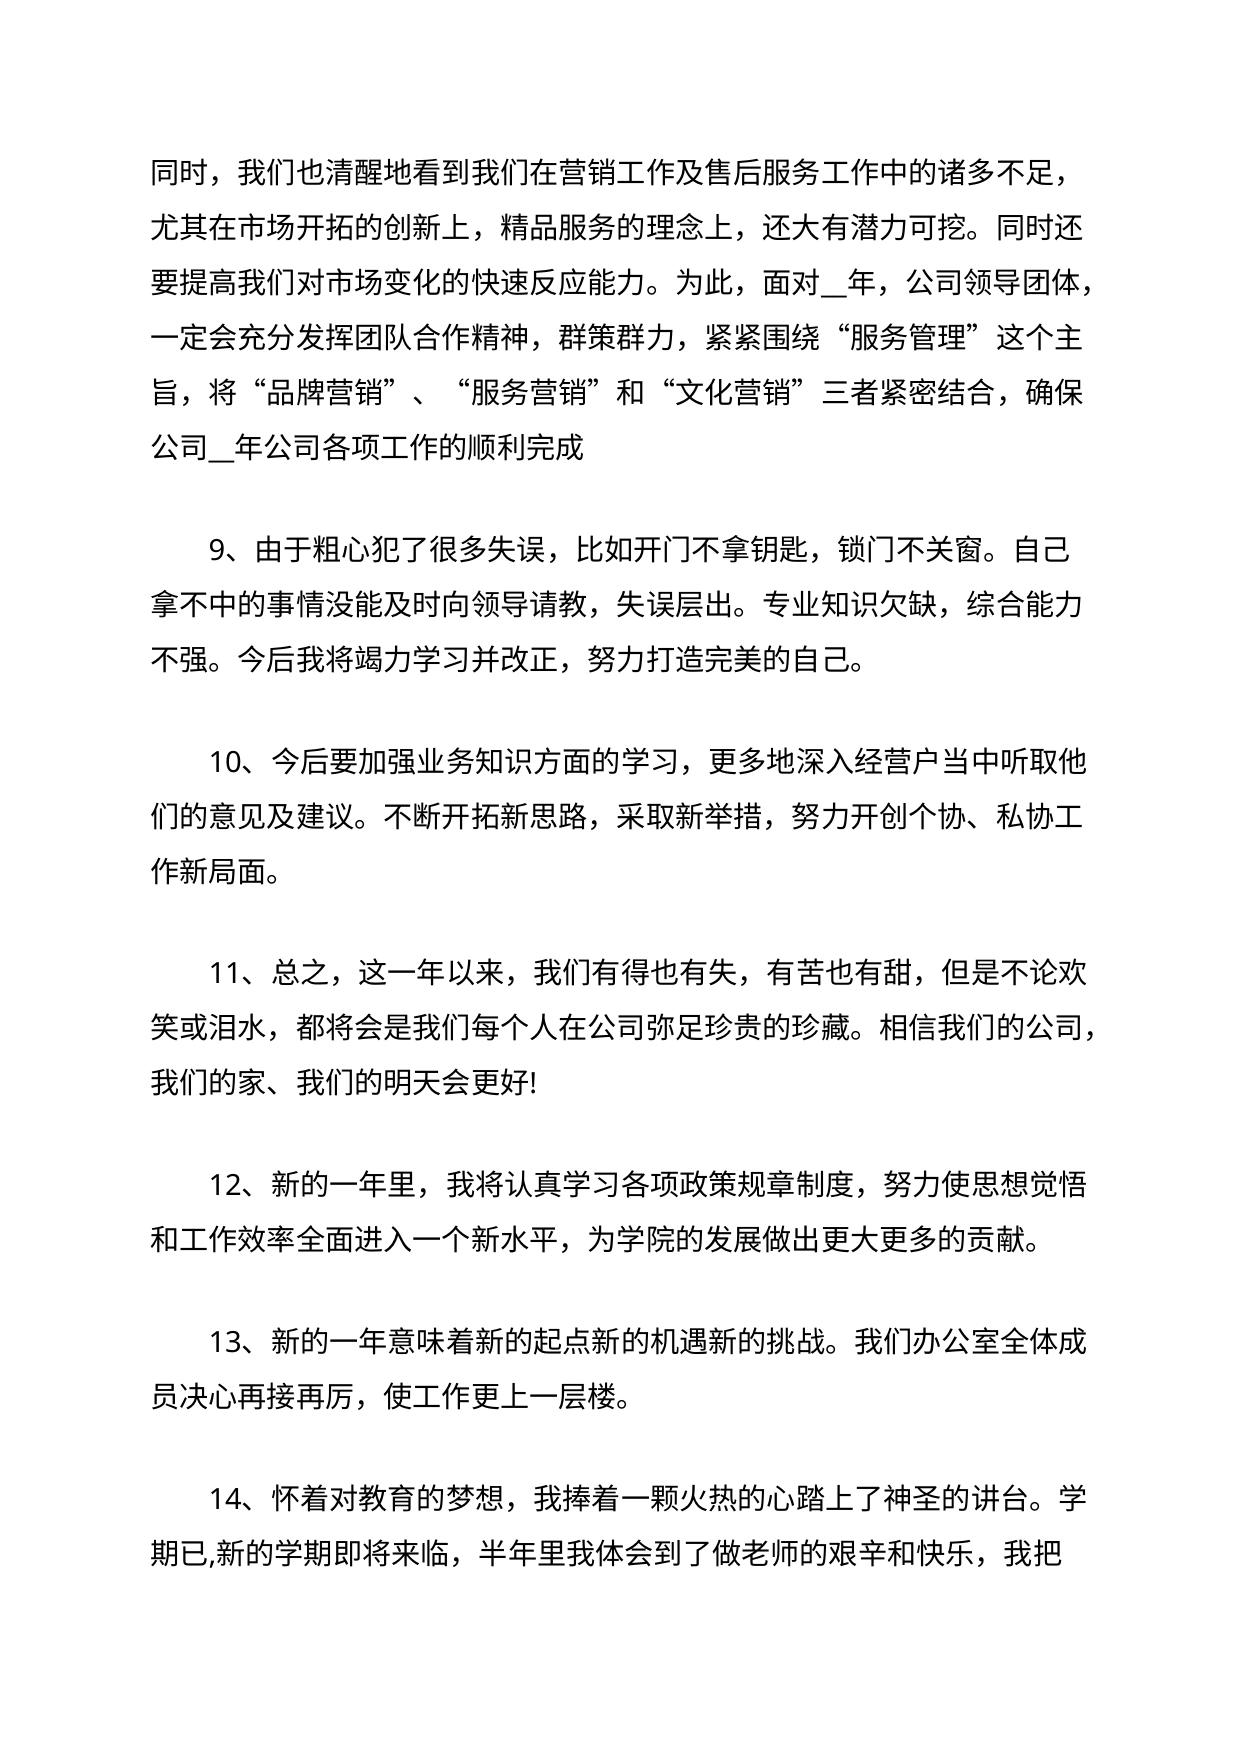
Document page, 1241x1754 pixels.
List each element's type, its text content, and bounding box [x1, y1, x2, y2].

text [150, 1475, 1090, 1573]
text 13、新的一年意味着新的起点新的机遇新的挑战。我们办公室全体成员决心再接再厉，使工作更上一层楼。 [150, 1318, 1090, 1416]
text 11、总之，这一年以来，我们有得也有失，有苦也有甜，但是不论欢笑或泪水，都将会是我们每个人在公司弥足珍贵的珍藏。相信我们的公司，我们的家、我们的明天会更好! [150, 950, 1090, 1102]
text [150, 150, 1090, 467]
text 10、今后要加强业务知识方面的学习，更多地深入经营户当中听取他们的意见及建议。不断开拓新思路，采取新举措，努力开创个协、私协工作新局面。 [150, 738, 1090, 890]
text 12、新的一年里，我将认真学习各项政策规章制度，努力使思想觉悟和工作效率全面进入一个新水平，为学院的发展做出更大更多的贡献。 [150, 1162, 1090, 1259]
text 9、由于粗心犯了很多失误，比如开门不拿钥匙，锁门不关窗。自己拿不中的事情没能及时向领导请教，失误层出。专业知识欠缺，综合能力不强。今后我将竭力学习并改正，努力打造完美的自己。 [150, 527, 1090, 679]
